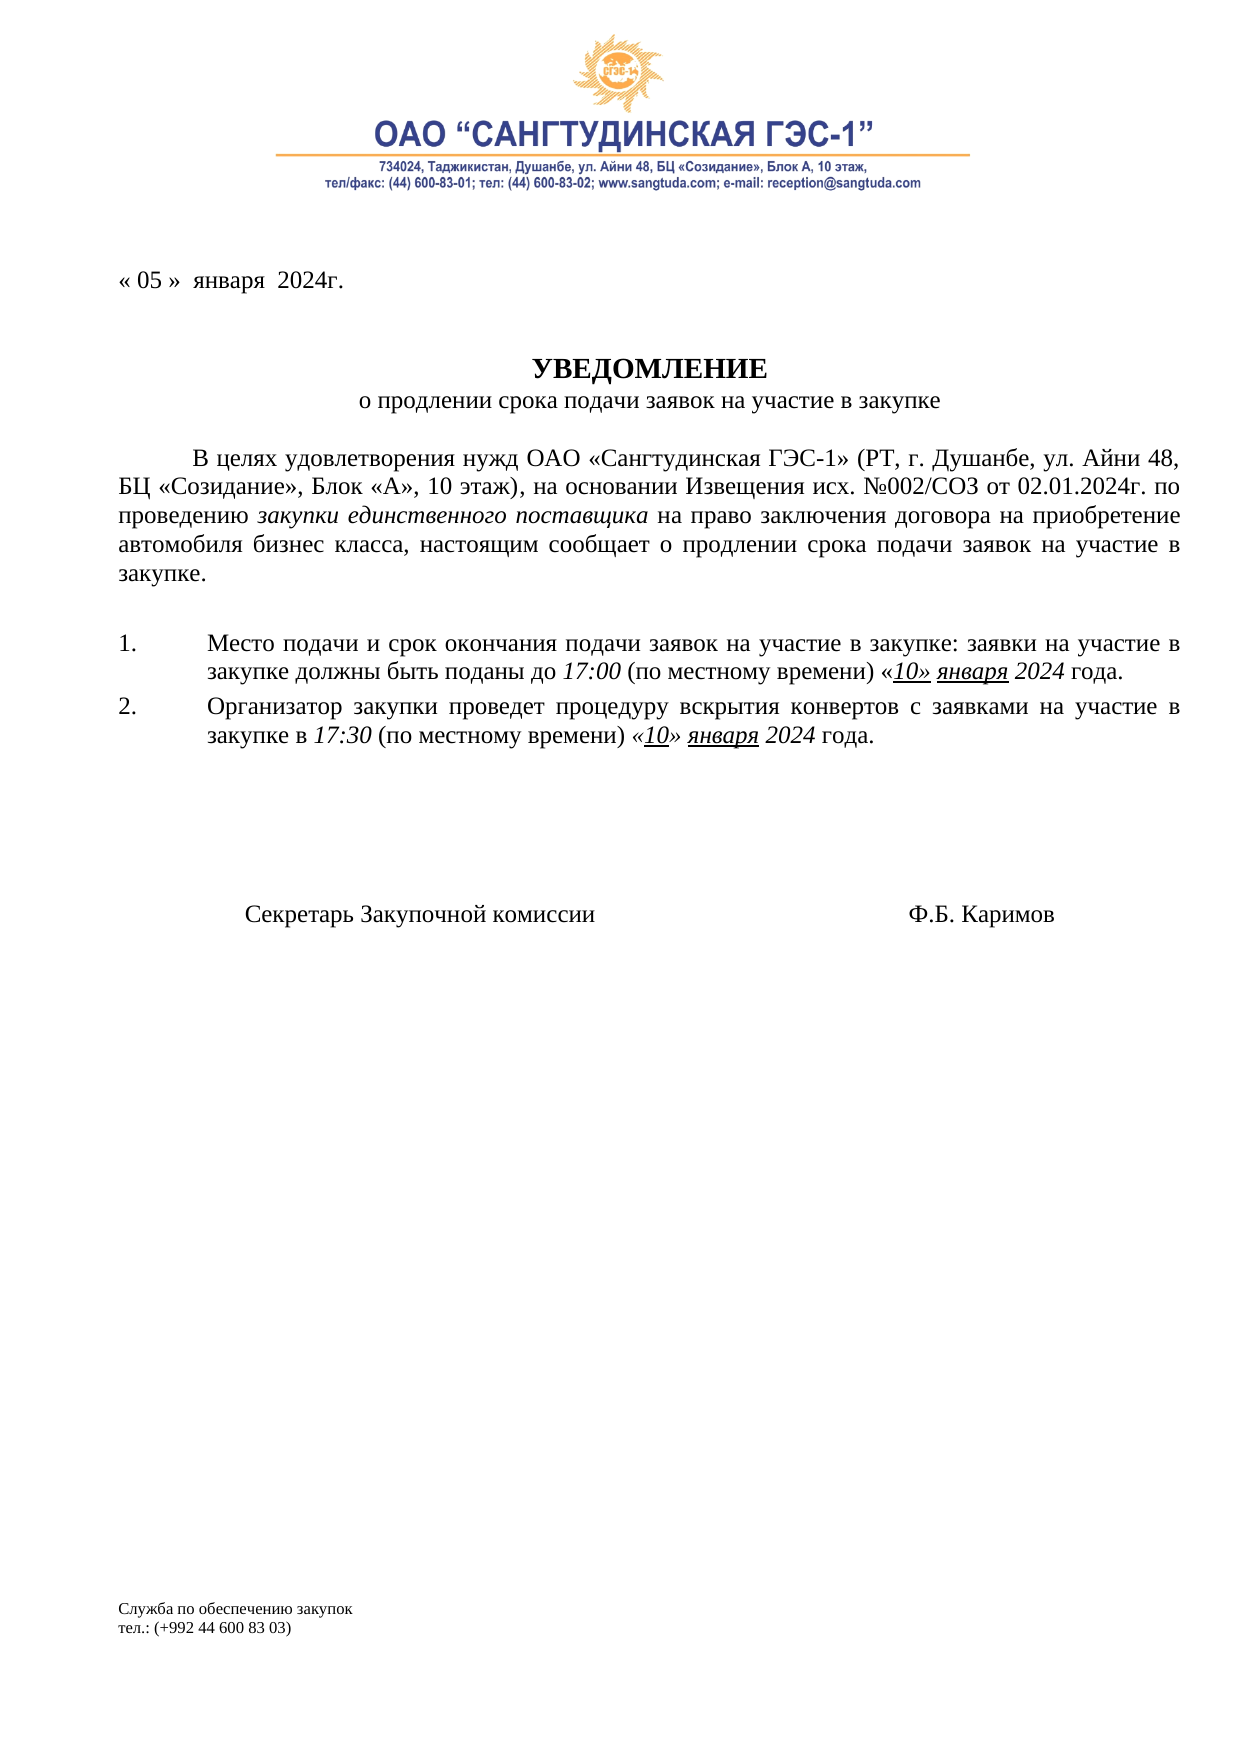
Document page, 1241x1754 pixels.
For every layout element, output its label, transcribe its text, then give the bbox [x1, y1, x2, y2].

list Организатор закупки проведет процедуру вскрытия конвертов с заявками на участие в закупке в 17:30 (по местному времени) «10» января 2024 года. [118, 691, 1181, 749]
text о продлении срока подачи заявок на участие в закупке [118, 385, 1181, 414]
text Секретарь Закупочной комиссии Ф.Б. Каримов [118, 899, 1181, 928]
text « 05 » января 2024г. [118, 265, 1181, 294]
list Место подачи и срок окончания подачи заявок на участие в закупке: заявки на участие в закупке должны быть поданы до 17:00 (по местному времени) «10» января 2024 года. [118, 628, 1181, 685]
text тел.: (+992 44 600 83 03) [118, 1618, 1181, 1637]
list В целях удовлетворения нужд ОАО «Сангтудинская ГЭС-1» (РТ, г. Душанбе, ул. Айни 48, БЦ «Созидание», Блок «А», 10 этаж), на основании Извещения исх. №002/СОЗ от 02.01.2024г. по проведению закупки единственного поставщика на право заключения договора на приобретение автомобиля бизнес класса, настоящим сообщает о продлении срока подачи заявок на участие в закупке. [118, 443, 1181, 586]
text УВЕДОМЛЕНИЕ [118, 352, 1181, 385]
text Служба по обеспечению закупок [118, 1598, 1181, 1618]
picture [205, 0, 1035, 208]
